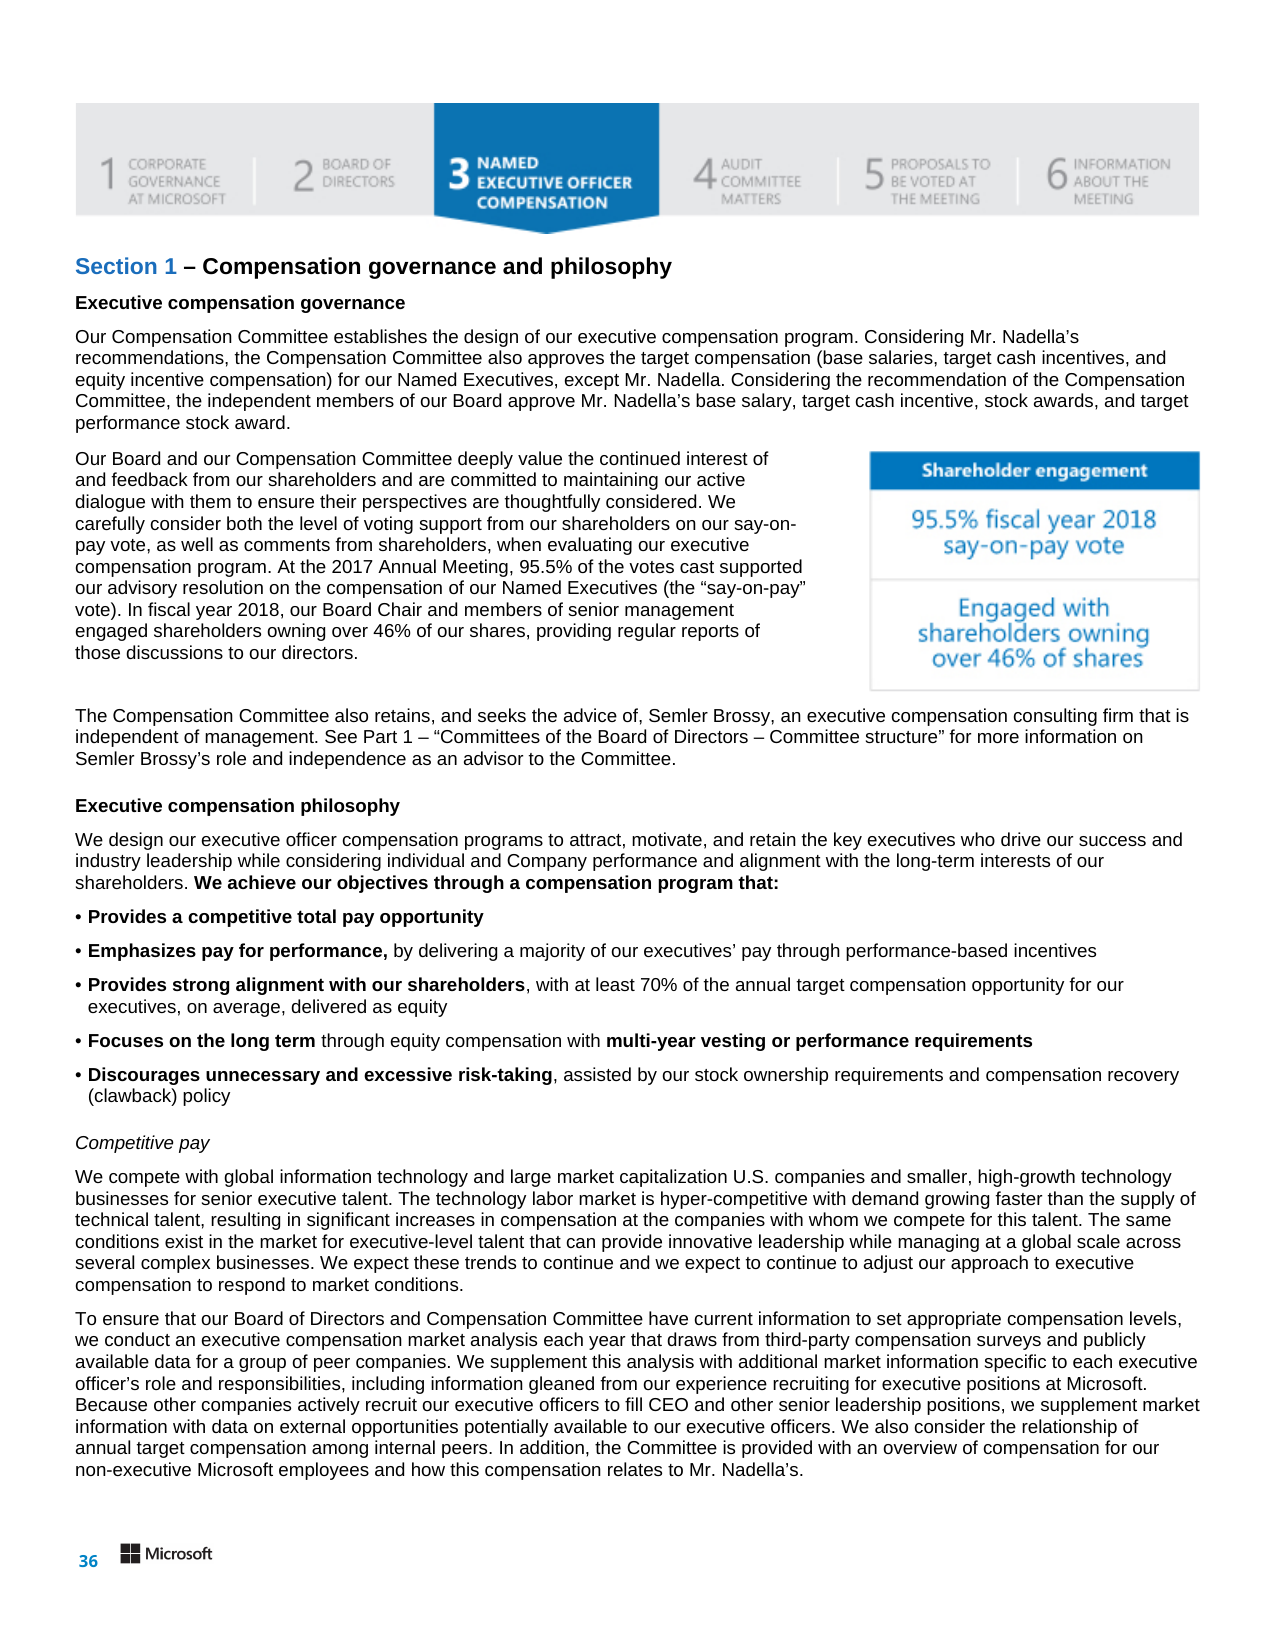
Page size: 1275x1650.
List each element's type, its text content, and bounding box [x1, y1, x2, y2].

text • Focuses on the long term through equity compensation with multi-year vesting or performance requirements [75, 1029, 1200, 1051]
picture [75, 103, 1200, 234]
text Section 1 – Compensation governance and philosophy [75, 253, 1200, 279]
text Executive compensation governance [75, 291, 1200, 313]
text We design our executive officer compensation programs to attract, motivate, and retain the key executives who drive our success and industry leadership while considering individual and Company performance and alignment with the long-term interests of our shareholders. We achieve our objectives through a compensation program that: [75, 828, 1200, 893]
table_header Our Board and our Compensation Committee deeply value the continued interest of and feedback from our shareholders and are committed to maintaining our active dialogue with them to ensure their perspectives are thoughtfully considered. We carefully consider both the level of voting support from our shareholders on our say-on-pay vote, as well as comments from shareholders, when evaluating our executive compensation program. At the 2017 Annual Meeting, 95.5% of the votes cast supported our advisory resolution on the compensation of our Named Executives (the “say-on-pay” vote). In fiscal year 2018, our Board Chair and members of senior management engaged shareholders owning over 46% of our shares, providing regular reports of those discussions to our directors. [75, 448, 813, 692]
text • Emphasizes pay for performance, by delivering a majority of our executives’ pay through performance-based incentives [75, 940, 1200, 961]
picture [868, 450, 1200, 693]
text • Discourages unnecessary and excessive risk-taking, assisted by our stock ownership requirements and compensation recovery (clawback) policy [75, 1063, 1200, 1107]
text Executive compensation philosophy [75, 794, 1200, 816]
table_header Shareholder engagement 95.5% fiscal year 2018 say-on-pay vote Engaged with shareholders owning over 46% of shares [813, 448, 1200, 692]
text Our Compensation Committee establishes the design of our executive compensation program. Considering Mr. Nadella’s recommendations, the Compensation Committee also approves the target compensation (base salaries, target cash incentives, and equity incentive compensation) for our Named Executives, except Mr. Nadella. Considering the recommendation of the Compensation Committee, the independent members of our Board approve Mr. Nadella’s base salary, target cash incentive, stock awards, and target performance stock award. [75, 326, 1200, 433]
text • Provides a competitive total pay opportunity [75, 906, 1200, 927]
text Competitive pay [75, 1132, 1200, 1153]
text The Compensation Committee also retains, and seeks the advice of, Semler Brossy, an executive compensation consulting firm that is independent of management. See Part 1 – “Committees of the Board of Directors – Committee structure” for more information on Semler Brossy’s role and independence as an advisor to the Committee. [75, 705, 1200, 769]
text To ensure that our Board of Directors and Compensation Committee have current information to set appropriate compensation levels, we conduct an executive compensation market analysis each year that draws from third-party compensation surveys and publicly available data for a group of peer companies. We supplement this analysis with additional market information specific to each executive officer’s role and responsibilities, including information gleaned from our experience recruiting for executive positions at Microsoft. Because other companies actively recruit our executive officers to fill CEO and other senior leadership positions, we supplement market information with data on external opportunities potentially available to our executive officers. We also consider the relationship of annual target compensation among internal peers. In addition, the Committee is provided with an overview of compensation for our non-executive Microsoft employees and how this compensation relates to Mr. Nadella’s. [75, 1308, 1200, 1480]
picture [120, 1543, 214, 1564]
text We compete with global information technology and large market capitalization U.S. companies and smaller, high-growth technology businesses for senior executive talent. The technology labor market is hyper-competitive with demand growing faster than the supply of technical talent, resulting in significant increases in compensation at the companies with whom we compete for this talent. The same conditions exist in the market for executive-level talent that can provide innovative leadership while managing at a global scale across several complex businesses. We expect these trends to continue and we expect to continue to adjust our approach to executive compensation to respond to market conditions. [75, 1166, 1200, 1295]
text • Provides strong alignment with our shareholders, with at least 70% of the annual target compensation opportunity for our executives, on average, delivered as equity [75, 974, 1200, 1017]
